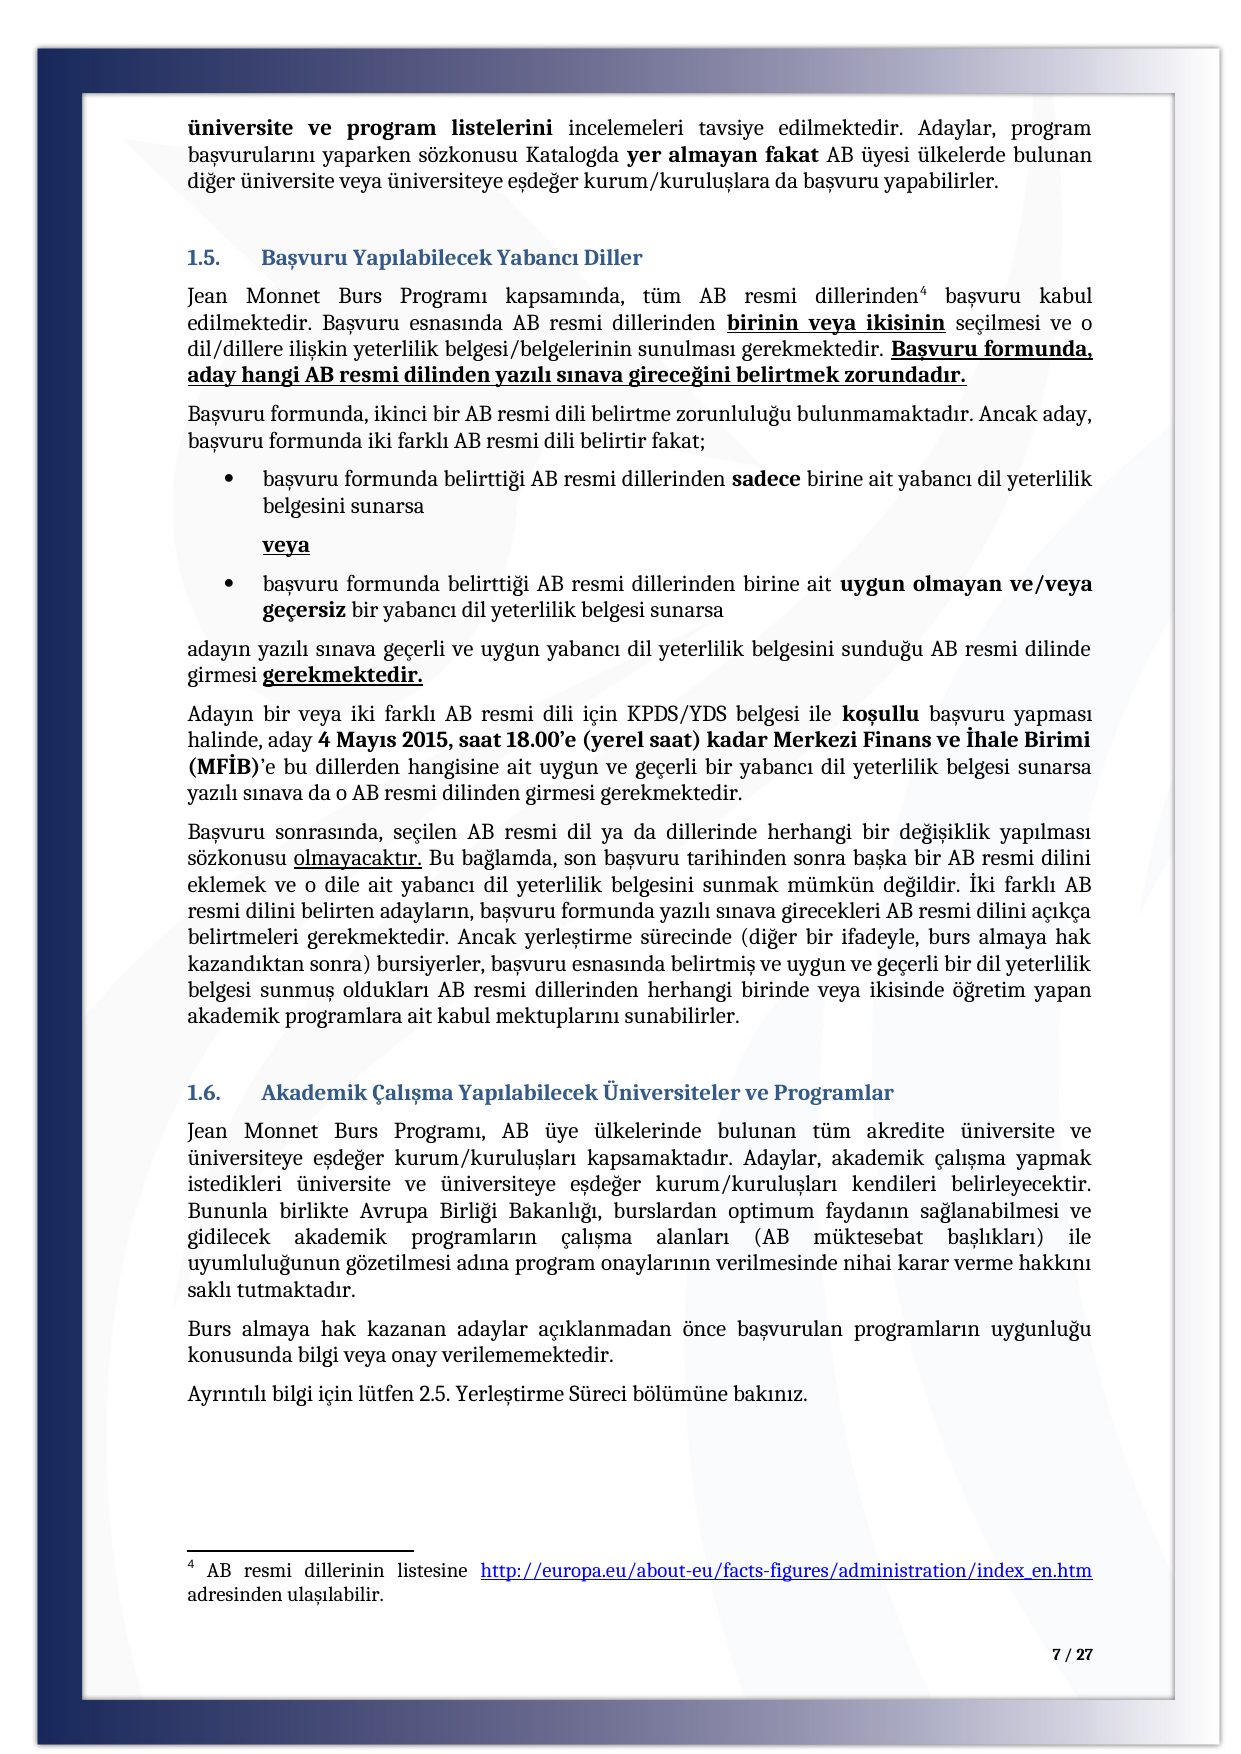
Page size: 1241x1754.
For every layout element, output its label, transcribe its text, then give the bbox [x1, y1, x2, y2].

text Başvuru formunda, ikinci bir AB resmi dili belirtme zorunluluğu bulunmamaktadır. Ancak aday, başvuru formunda iki farklı AB resmi dili belirtir fakat; [187, 401, 1093, 454]
list başvuru formunda belirttiği AB resmi dillerinden birine ait uygun olmayan ve/veya geçersiz bir yabancı dil yeterlilik belgesi sunarsa [225, 570, 1093, 623]
text Burs almaya hak kazanan adaylar açıklanmadan önce başvurulan programların uygunluğu konusunda bilgi veya onay verilememektedir. [187, 1315, 1093, 1368]
text adayın yazılı sınava geçerli ve uygun yabancı dil yeterlilik belgesini sunduğu AB resmi dilinde girmesi gerekmektedir. [187, 636, 1093, 688]
picture [8, 19, 1241, 1754]
subtitle Akademik Çalışma Yapılabilecek Üniversiteler ve Programlar [187, 1079, 1093, 1106]
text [187, 115, 1093, 194]
list başvuru formunda belirttiği AB resmi dillerinden sadece birine ait yabancı dil yeterlilik belgesini sunarsa [225, 466, 1093, 519]
text Jean Monnet Burs Programı, AB üye ülkelerinde bulunan tüm akredite üniversite ve üniversiteye eşdeğer kurum/kuruluşları kapsamaktadır. Adaylar, akademik çalışma yapmak istedikleri üniversite ve üniversiteye eşdeğer kurum/kuruluşları kendileri belirleyecektir. Bununla birlikte Avrupa Birliği Bakanlığı, burslardan optimum faydanın sağlanabilmesi ve gidilecek akademik programların çalışma alanları (AB müktesebat başlıkları) ile uyumluluğunun gözetilmesi adına program onaylarının verilmesinde nihai karar verme hakkını saklı tutmaktadır. [187, 1118, 1093, 1303]
list veya [262, 531, 1093, 558]
text Jean Monnet Burs Programı kapsamında, tüm AB resmi dillerinden başvuru kabul edilmektedir. Başvuru esnasında AB resmi dillerinden birinin veya ikisinin seçilmesi ve o dil/dillere ilişkin yeterlilik belgesi/belgelerinin sunulması gerekmektedir. Başvuru formunda, aday hangi AB resmi dilinden yazılı sınava gireceğini belirtmek zorundadır. [187, 283, 1093, 388]
text Adayın bir veya iki farklı AB resmi dili için KPDS/YDS belgesi ile koşullu başvuru yapması halinde, aday 4 Mayıs 2015, saat 18.00’e (yerel saat) kadar Merkezi Finans ve İhale Birimi (MFİB)’e bu dillerden hangisine ait uygun ve geçerli bir yabancı dil yeterlilik belgesi sunarsa yazılı sınava da o AB resmi dilinden girmesi gerekmektedir. [187, 701, 1093, 806]
text Başvuru sonrasında, seçilen AB resmi dil ya da dillerinde herhangi bir değişiklik yapılması sözkonusu olmayacaktır. Bu bağlamda, son başvuru tarihinden sonra başka bir AB resmi dilini eklemek ve o dile ait yabancı dil yeterlilik belgesini sunmak mümkün değildir. İki farklı AB resmi dilini belirten adayların, başvuru formunda yazılı sınava girecekleri AB resmi dilini açıkça belirtmeleri gerekmektedir. Ancak yerleştirme sürecinde (diğer bir ifadeyle, burs almaya hak kazandıktan sonra) bursiyerler, başvuru esnasında belirtmiş ve uygun ve geçerli bir dil yeterlilik belgesi sunmuş oldukları AB resmi dillerinden herhangi birinde veya ikisinde öğretim yapan akademik programlara ait kabul mektuplarını sunabilirler. [187, 819, 1093, 1029]
text Ayrıntılı bilgi için lütfen 2.5. Yerleştirme Süreci bölümüne bakınız. [187, 1381, 1093, 1407]
subtitle Başvuru Yapılabilecek Yabancı Diller [187, 244, 1093, 271]
